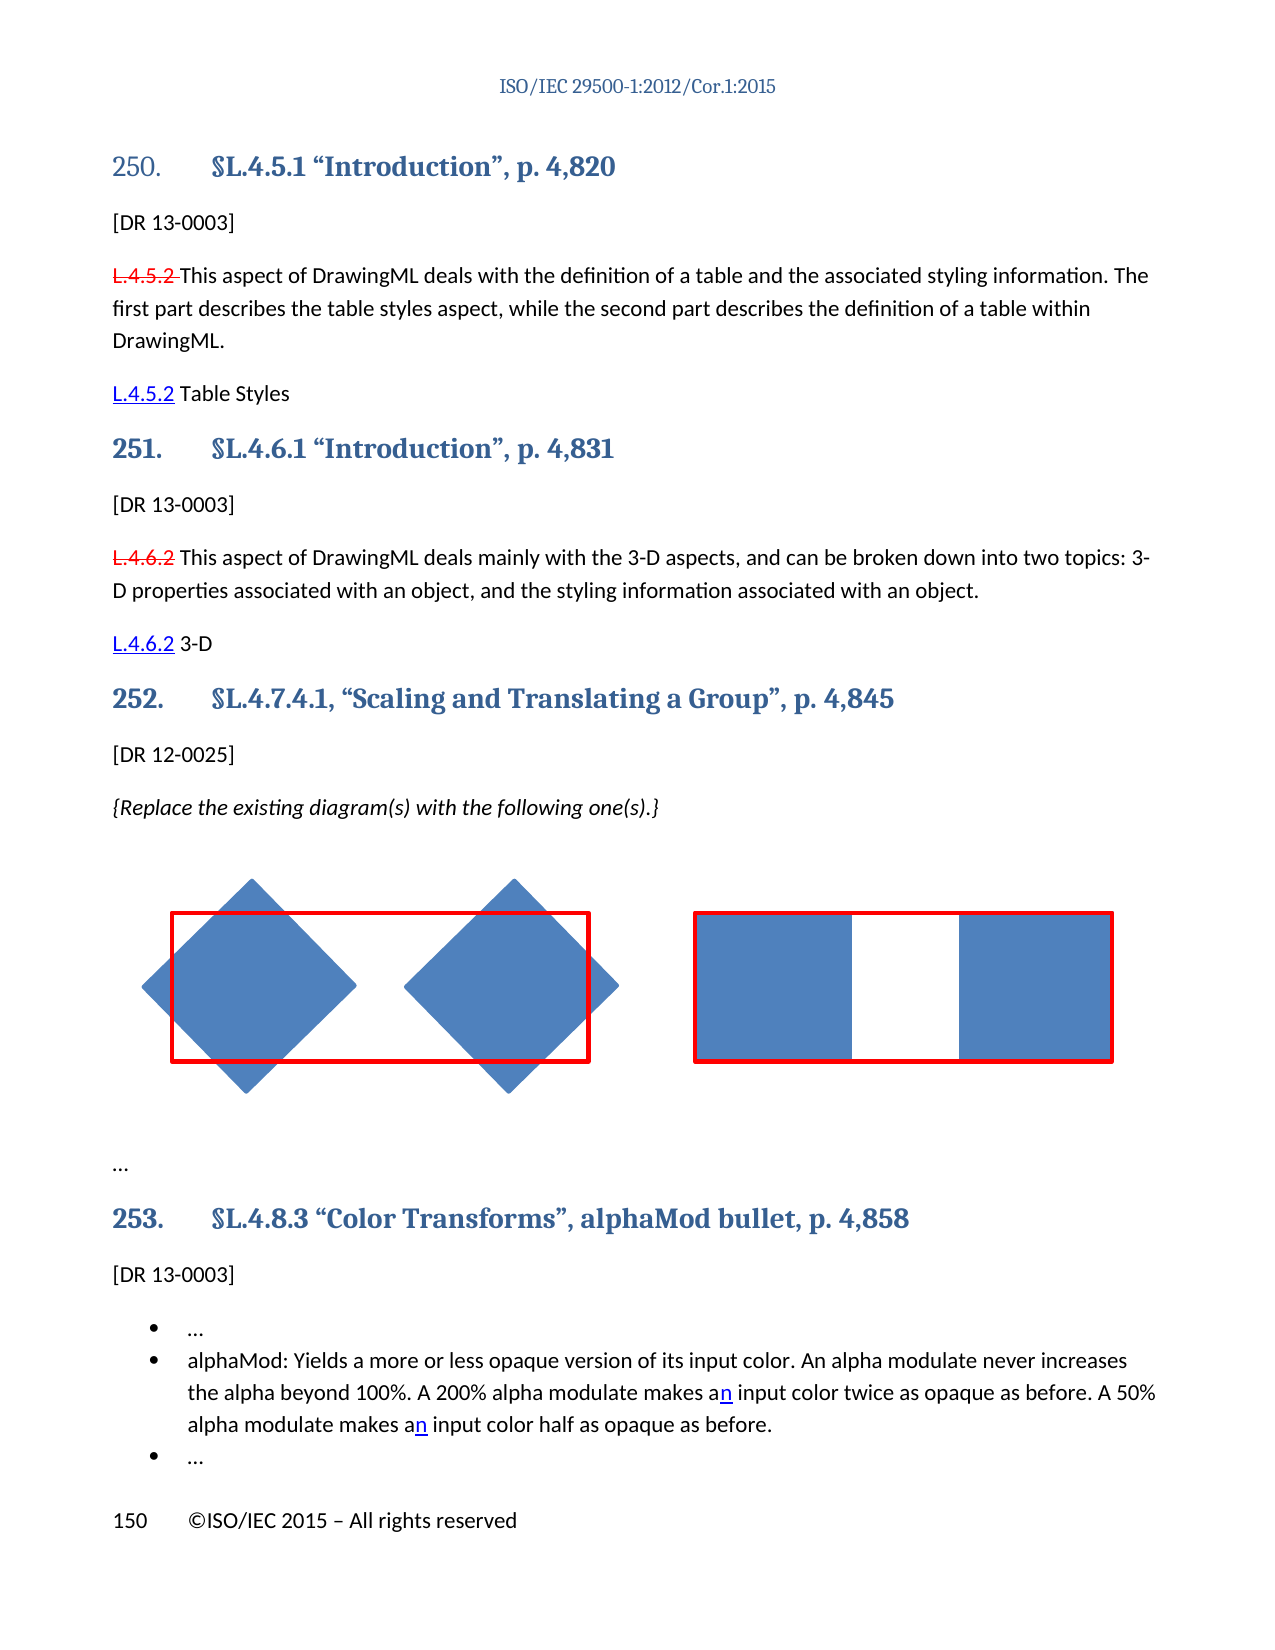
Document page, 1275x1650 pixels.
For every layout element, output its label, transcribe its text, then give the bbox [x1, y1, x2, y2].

subtitle §L.4.7.4.1, “Scaling and Translating a Group”, p. 4,845 [112, 682, 1162, 715]
list alphaMod: Yields a more or less opaque version of its input color. An alpha modulate never increases the alpha beyond 100%. A 200% alpha modulate makes an input color twice as opaque as before. A 50% alpha modulate makes an input color half as opaque as before. [150, 1346, 1162, 1438]
text L.4.6.2 This aspect of DrawingML deals mainly with the 3-D aspects, and can be broken down into two topics: 3-D properties associated with an object, and the styling information associated with an object. [112, 543, 1162, 604]
text [DR 13-0003] [112, 208, 1162, 237]
text [DR 13-0003] [112, 491, 1162, 518]
list … [150, 1314, 1162, 1342]
subtitle §L.4.5.1 “Introduction”, p. 4,820 [112, 150, 1162, 183]
text [DR 12-0025] [112, 740, 1162, 768]
text L.4.6.2 3-D [112, 629, 1162, 657]
text {Replace the existing diagram(s) with the following one(s).} [112, 793, 1162, 821]
text [DR 13-0003] [112, 1261, 1162, 1289]
subtitle §L.4.8.3 “Color Transforms”, alphaMod bullet, p. 4,858 [112, 1202, 1162, 1236]
text L.4.5.2 This aspect of DrawingML deals with the definition of a table and the associated styling information. The first part describes the table styles aspect, while the second part describes the definition of a table within DrawingML. [112, 262, 1162, 354]
list … [150, 1442, 1162, 1470]
subtitle §L.4.6.1 “Introduction”, p. 4,831 [112, 432, 1162, 466]
text … [112, 1149, 1162, 1177]
text L.4.5.2 Table Styles [112, 379, 1162, 407]
